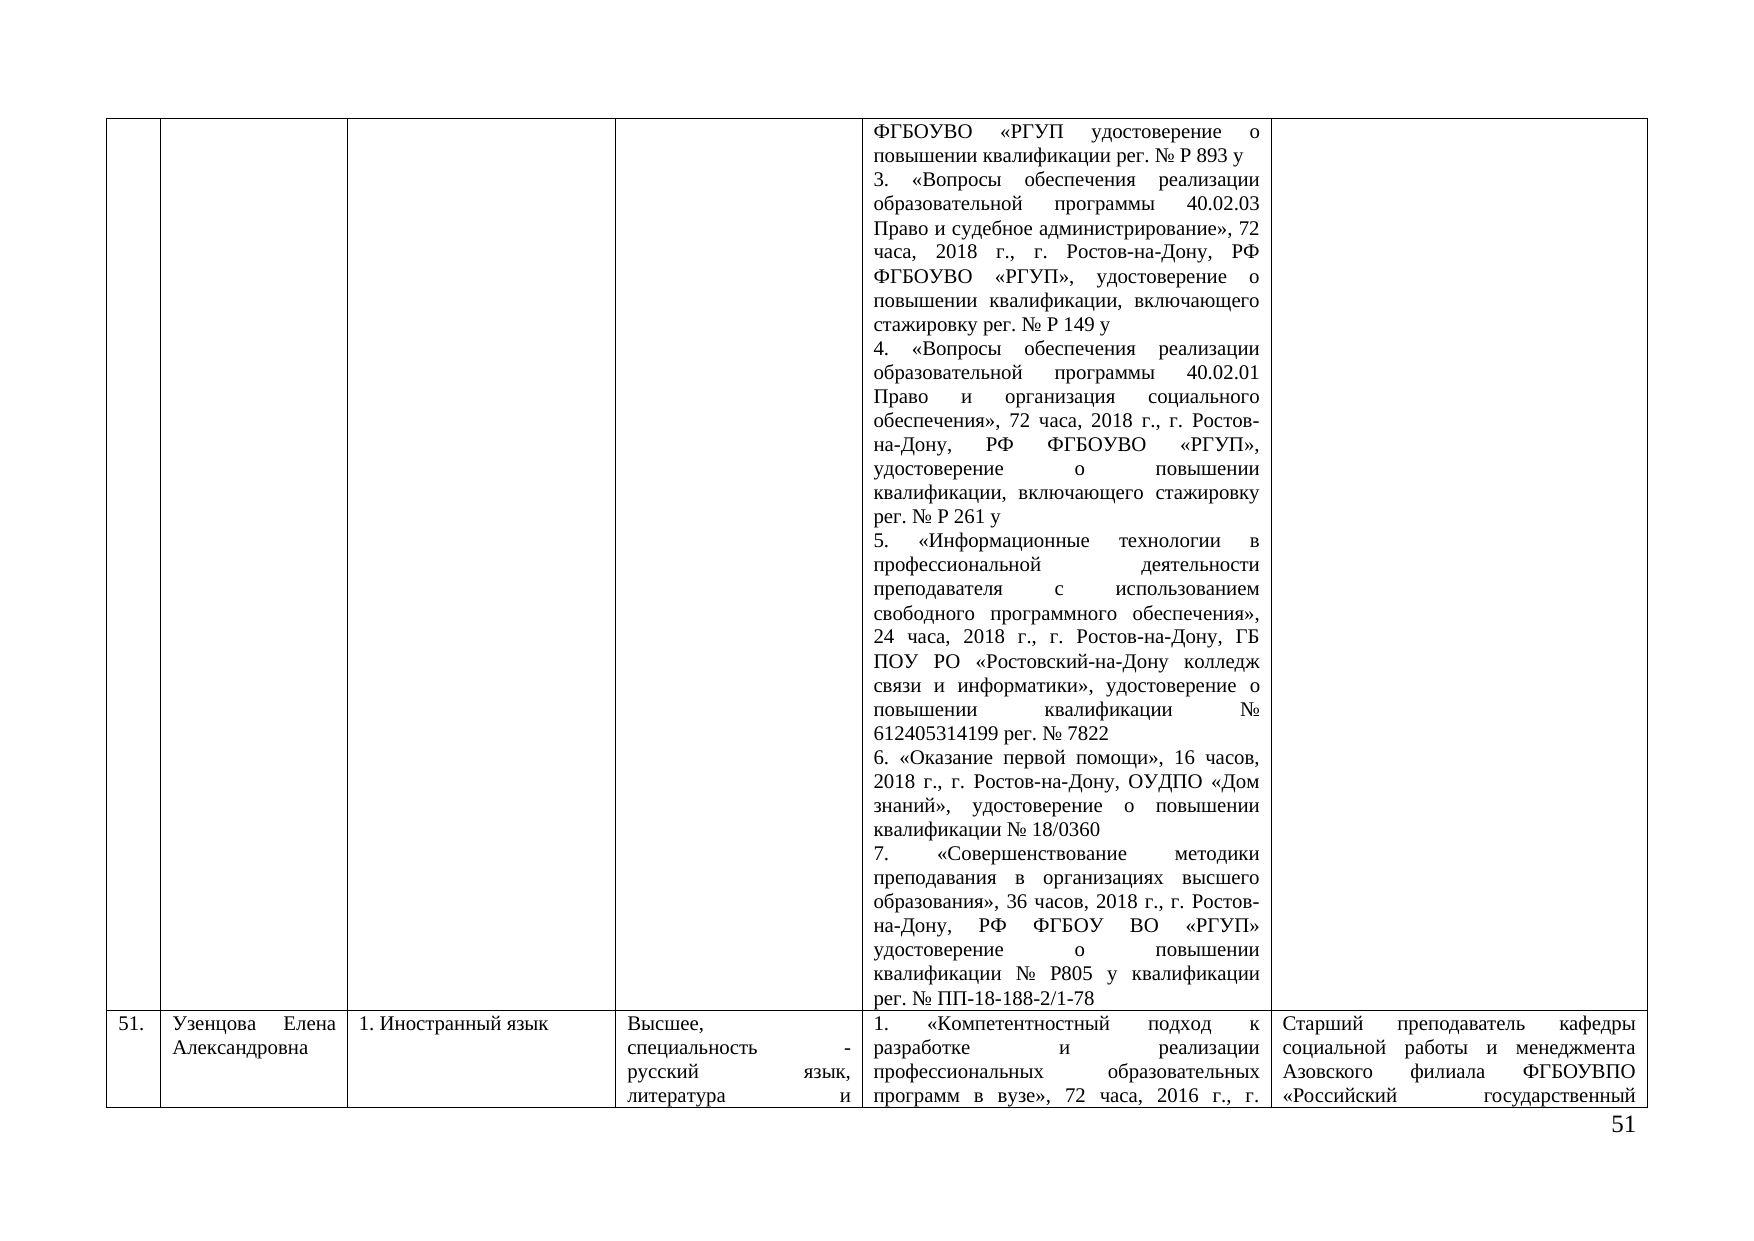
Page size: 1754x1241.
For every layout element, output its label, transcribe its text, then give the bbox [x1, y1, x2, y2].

table_cell [107, 119, 160, 1009]
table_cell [863, 1011, 1271, 1107]
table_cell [863, 119, 1271, 1009]
table_cell 1. Иностранный язык [348, 1011, 615, 1107]
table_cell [348, 119, 615, 1009]
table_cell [161, 119, 347, 1009]
table_cell [107, 1011, 160, 1107]
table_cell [616, 1011, 862, 1107]
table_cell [1272, 119, 1647, 1009]
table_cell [1272, 1011, 1647, 1107]
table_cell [616, 119, 862, 1009]
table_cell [161, 1011, 347, 1107]
